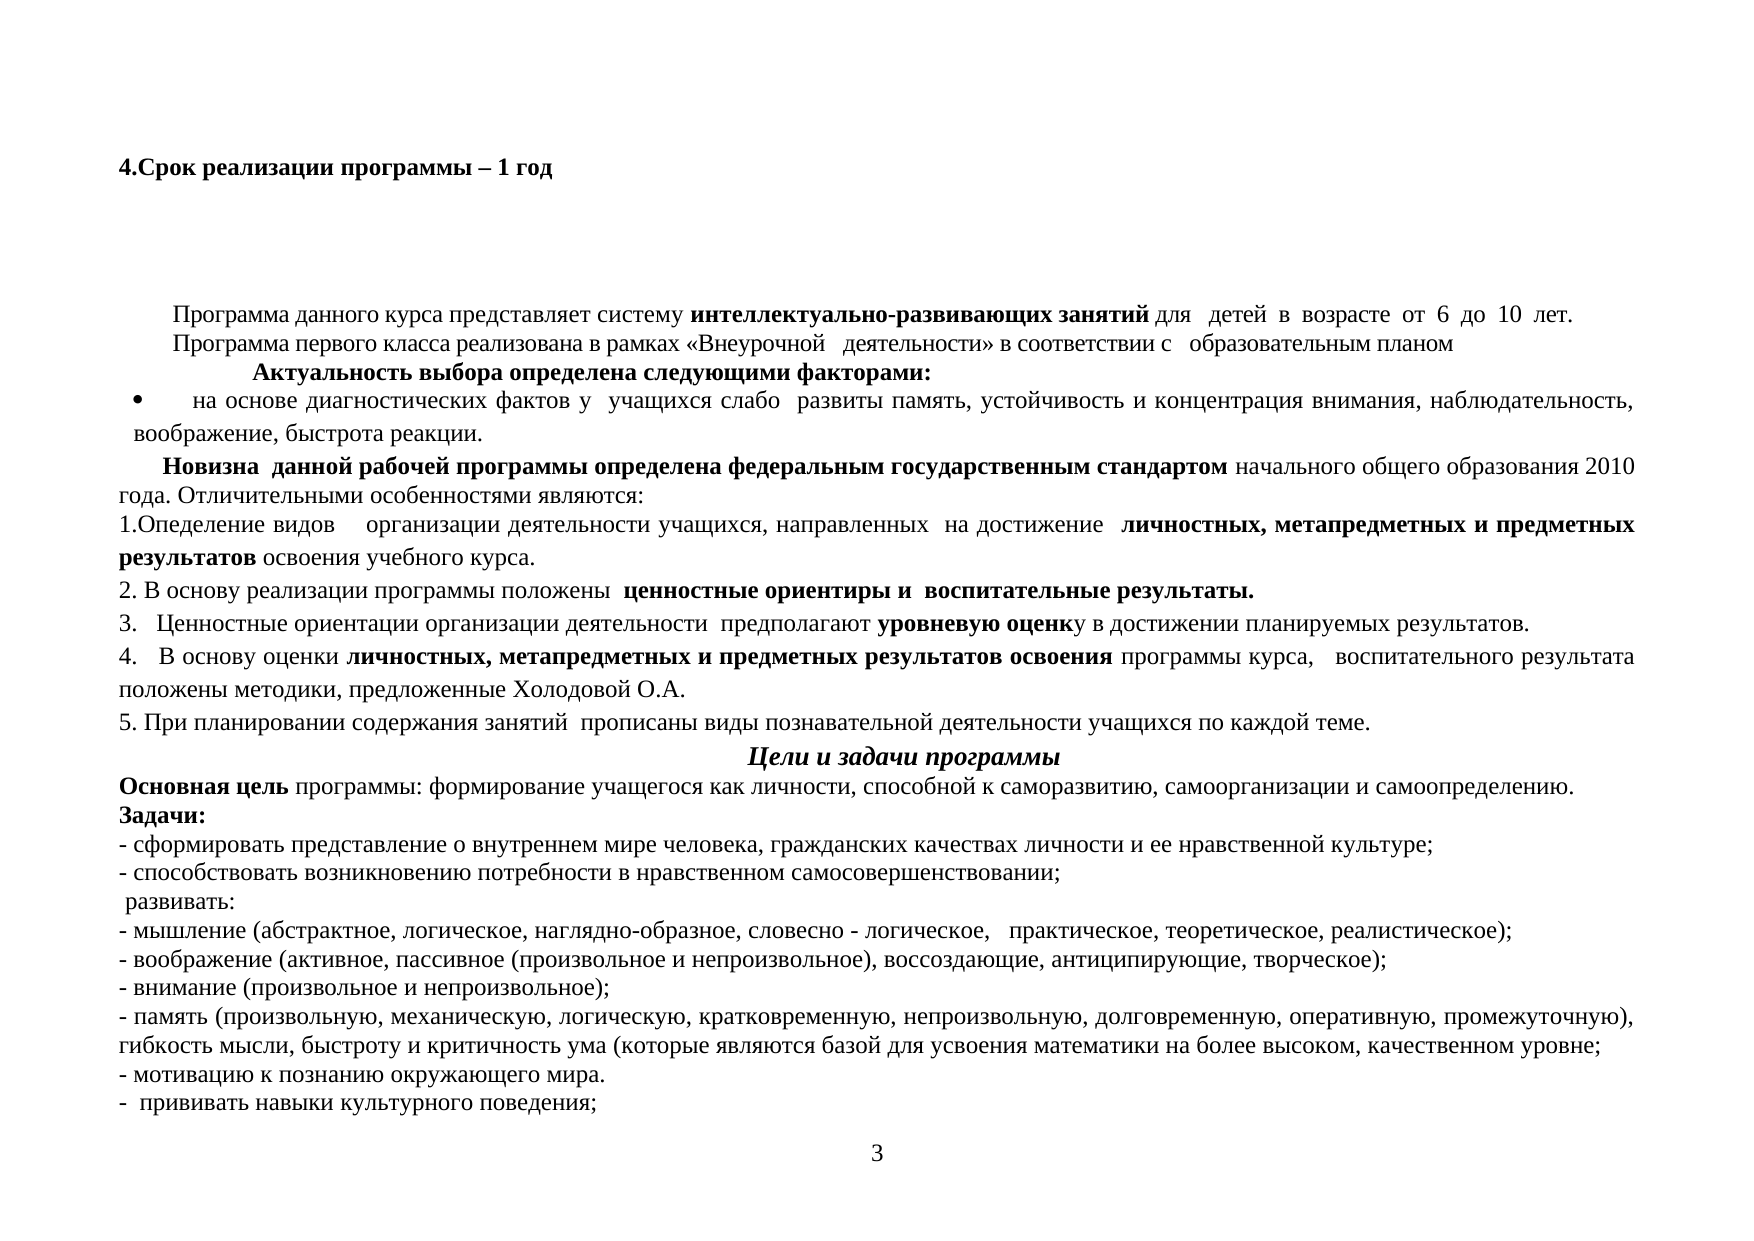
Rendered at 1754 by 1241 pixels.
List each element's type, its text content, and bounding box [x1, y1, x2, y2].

text - внимание (произвольное и непроизвольное); [118, 972, 1635, 1001]
text Программа первого класса реализована в рамках «Внеурочной деятельности» в соответствии с образовательным планом [121, 328, 1635, 357]
text - способствовать возникновению потребности в нравственном самосовершенствовании; [118, 857, 1635, 886]
list на основе диагностических фактов у учащихся слабо развиты память, устойчивость и концентрация внимания, наблюдательность, воображение, быстрота реакции. [133, 385, 1635, 447]
text Цели и задачи программы [121, 740, 1635, 771]
text - память (произвольную, механическую, логическую, кратковременную, непроизвольную, долговременную, оперативную, промежуточную), гибкость мысли, быстроту и критичность ума (которые являются базой для усвоения математики на более высоком, качественном уровне; [118, 1001, 1635, 1059]
text - воображение (активное, пассивное (произвольное и непроизвольное), воссоздающие, антиципирующие, творческое); [118, 944, 1635, 972]
text Актуальность выбора определена следующими факторами: [118, 357, 1635, 385]
text 1.Опеделение видов организации деятельности учащихся, направленных на достижение личностных, метапредметных и предметных результатов освоения учебного курса. [118, 509, 1635, 571]
text 3. Ценностные ориентации организации деятельности предполагают уровневую оценку в достижении планируемых результатов. [118, 608, 1635, 637]
text 4. В основу оценки личностных, метапредметных и предметных результатов освоения программы курса, воспитательного результата положены методики, предложенные Холодовой О.А. [118, 641, 1635, 703]
text - мотивацию к познанию окружающего мира. [118, 1059, 1635, 1087]
text 2. В основу реализации программы положены ценностные ориентиры и воспитательные результаты. [118, 575, 1635, 604]
text Программа данного курса представляет систему интеллектуально-развивающих занятий для детей в возрасте от 6 до 10 лет. [121, 299, 1635, 328]
text - прививать навыки культурного поведения; [118, 1087, 1635, 1116]
text 5. При планировании содержания занятий прописаны виды познавательной деятельности учащихся по каждой теме. [118, 707, 1635, 736]
text 4.Срок реализации программы – 1 год [118, 152, 1635, 181]
text Задачи: [118, 800, 1635, 829]
text Основная цель программы: формирование учащегося как личности, способной к саморазвитию, самоорганизации и самоопределению. [118, 771, 1635, 800]
text развивать: [118, 886, 1635, 915]
text Новизна данной рабочей программы определена федеральным государственным стандартом начального общего образования 2010 года. Отличительными особенностями являются: [118, 451, 1635, 509]
text - мышление (абстрактное, логическое, наглядно-образное, словесно - логическое, практическое, теоретическое, реалистическое); [118, 915, 1635, 944]
text - сформировать представление о внутреннем мире человека, гражданских качествах личности и ее нравственной культуре; [118, 829, 1635, 857]
